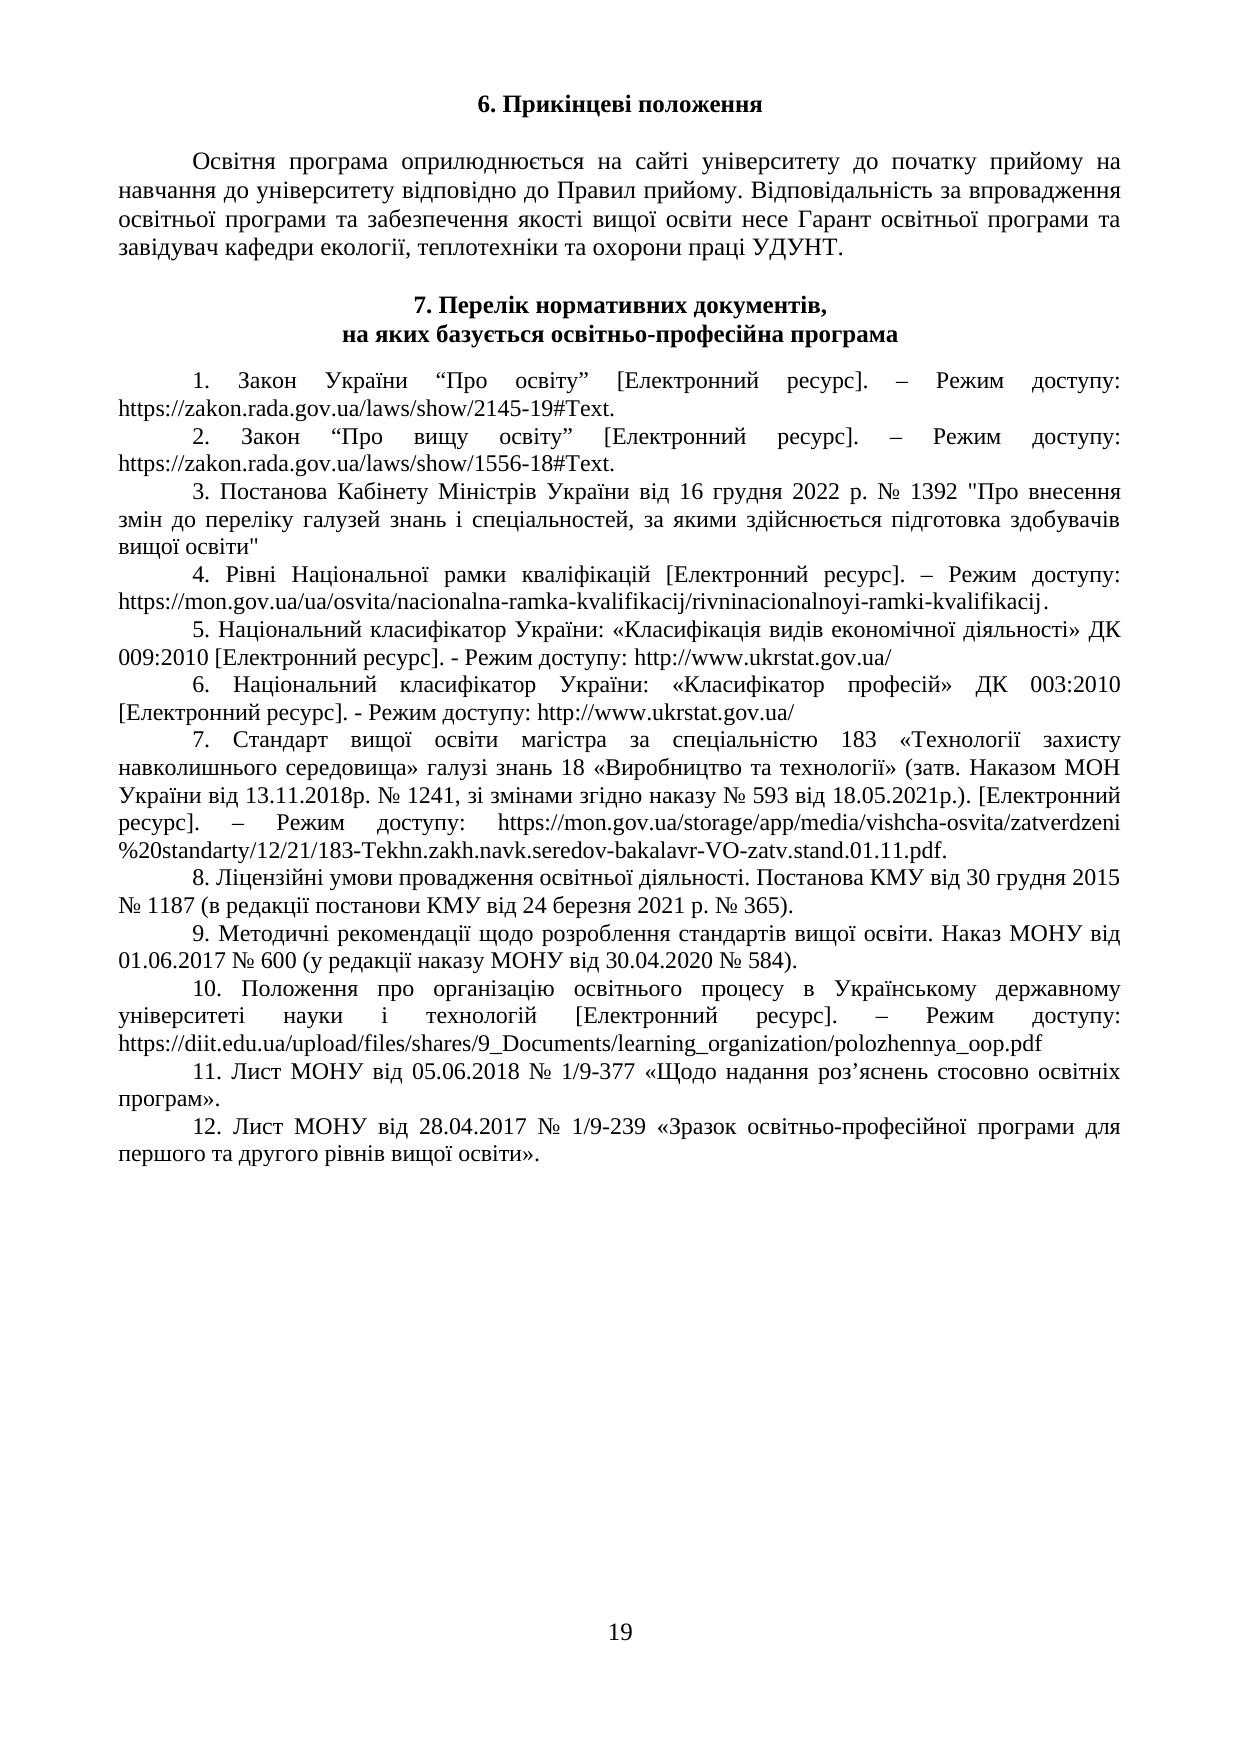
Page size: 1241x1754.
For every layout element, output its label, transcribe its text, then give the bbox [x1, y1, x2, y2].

text Освітня програма оприлюднюється на сайті університету до початку прийому на навчання до університету відповідно до Правил прийому. Відповідальність за впровадження освітньої програми та забезпечення якості вищої освіти несе Гарант освітньої програми та завідувач кафедри екології, теплотехніки та охорони праці УДУНТ. [118, 146, 1122, 261]
text 1. Закон України “Про освіту” [Електронний ресурс]. – Режим доступу: https://zakon.rada.gov.ua/laws/show/2145-19#Text. [118, 367, 1122, 422]
text 7. Перелік нормативних документів, [118, 290, 1122, 319]
text 2. Закон “Про вищу освіту” [Електронний ресурс]. – Режим доступу: https://zakon.rada.gov.ua/laws/show/1556-18#Text. [118, 422, 1122, 477]
text 12. Лист МОНУ від 28.04.2017 № 1/9-239 «Зразок освітньо-професійної програми для першого та другого рівнів вищої освіти». [118, 1112, 1122, 1167]
text 5. Національний класифікатор України: «Класифікація видів економічної діяльності» ДК 009:2010 [Електронний ресурс]. - Режим доступу: http://www.ukrstat.gov.ua/ [118, 615, 1122, 670]
text 4. Рівні Національної рамки кваліфікацій [Електронний ресурс]. – Режим доступу: https://mon.gov.ua/ua/osvita/nacionalna-ramka-kvalifikacij/rivninacionalnoyi-ramki-kvalifikacij. [118, 560, 1122, 615]
text 10. Положення про організацію освітнього процесу в Українському державному університеті науки і технологій [Електронний ресурс]. – Режим доступу: https://diit.edu.ua/upload/files/shares/9_Documents/learning_organization/polozhennya_oop.pdf [118, 974, 1122, 1057]
text 9. Методичні рекомендації щодо розроблення стандартів вищої освіти. Наказ МОНУ від 01.06.2017 № 600 (у редакції наказу МОНУ від 30.04.2020 № 584). [118, 919, 1122, 974]
text 11. Лист МОНУ від 05.06.2018 № 1/9-377 «Щодо надання роз’яснень стосовно освітніх програм». [118, 1057, 1122, 1112]
text на яких базується освітньо-професійна програма [118, 319, 1122, 347]
text 7. Стандарт вищої освіти магістра за спеціальністю 183 «Технології захисту навколишнього середовища» галузі знань 18 «Виробництво та технології» (затв. Наказом МОН України від 13.11.2018р. № 1241, зі змінами згідно наказу № 593 від 18.05.2021р.). [Електронний ресурс]. – Режим доступу: https://mon.gov.ua/storage/app/media/vishcha-osvita/zatverdzeni%20standarty/12/21/183-Tekhn.zakh.navk.seredov-bakalavr-VO-zatv.stand.01.11.pdf. [118, 725, 1122, 863]
text 6. Національний класифікатор України: «Класифікатор професій» ДК 003:2010 [Електронний ресурс]. - Режим доступу: http://www.ukrstat.gov.ua/ [118, 670, 1122, 725]
text 6. Прикінцеві положення [118, 89, 1122, 117]
text 3. Постанова Кабінету Міністрів України від 16 грудня 2022 р. № 1392 "Про внесення змін до переліку галузей знань і спеціальностей, за якими здійснюється підготовка здобувачів вищої освіти" [118, 477, 1122, 560]
text 8. Ліцензійні умови провадження освітньої діяльності. Постанова КМУ від 30 грудня 2015 № 1187 (в редакції постанови КМУ від 24 березня 2021 р. № 365). [118, 863, 1122, 919]
